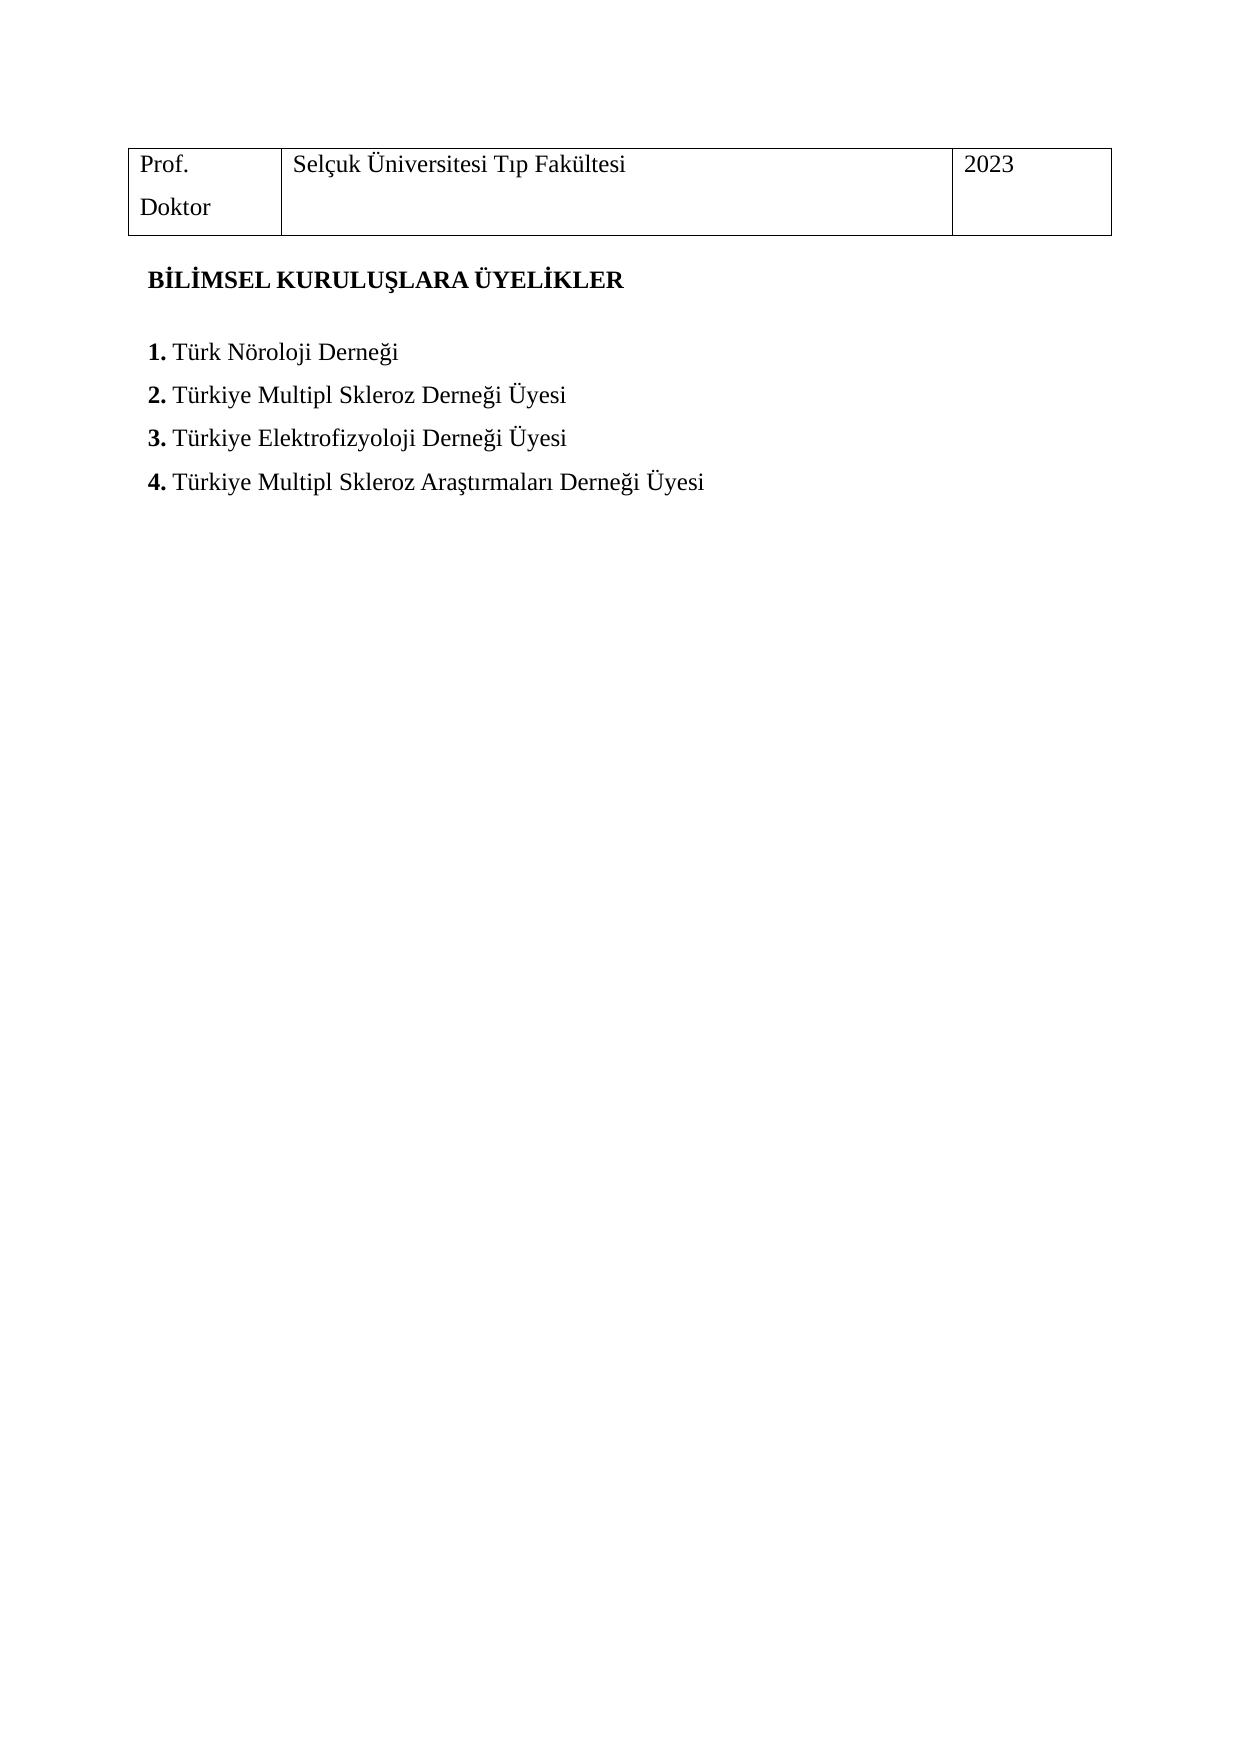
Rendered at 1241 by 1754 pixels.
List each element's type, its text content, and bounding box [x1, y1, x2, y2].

text 1. Türk Nöroloji Derneği [148, 337, 1093, 366]
text 2. Türkiye Multipl Skleroz Derneği Üyesi [148, 380, 1093, 409]
text BİLİMSEL KURULUŞLARA ÜYELİKLER [148, 265, 1093, 294]
table_cell Prof. Doktor [129, 149, 281, 235]
text 4. Türkiye Multipl Skleroz Araştırmaları Derneği Üyesi [148, 467, 1093, 495]
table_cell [282, 149, 952, 235]
table_cell 2023 [953, 149, 1111, 235]
text 3. Türkiye Elektrofizyoloji Derneği Üyesi [148, 423, 1093, 452]
